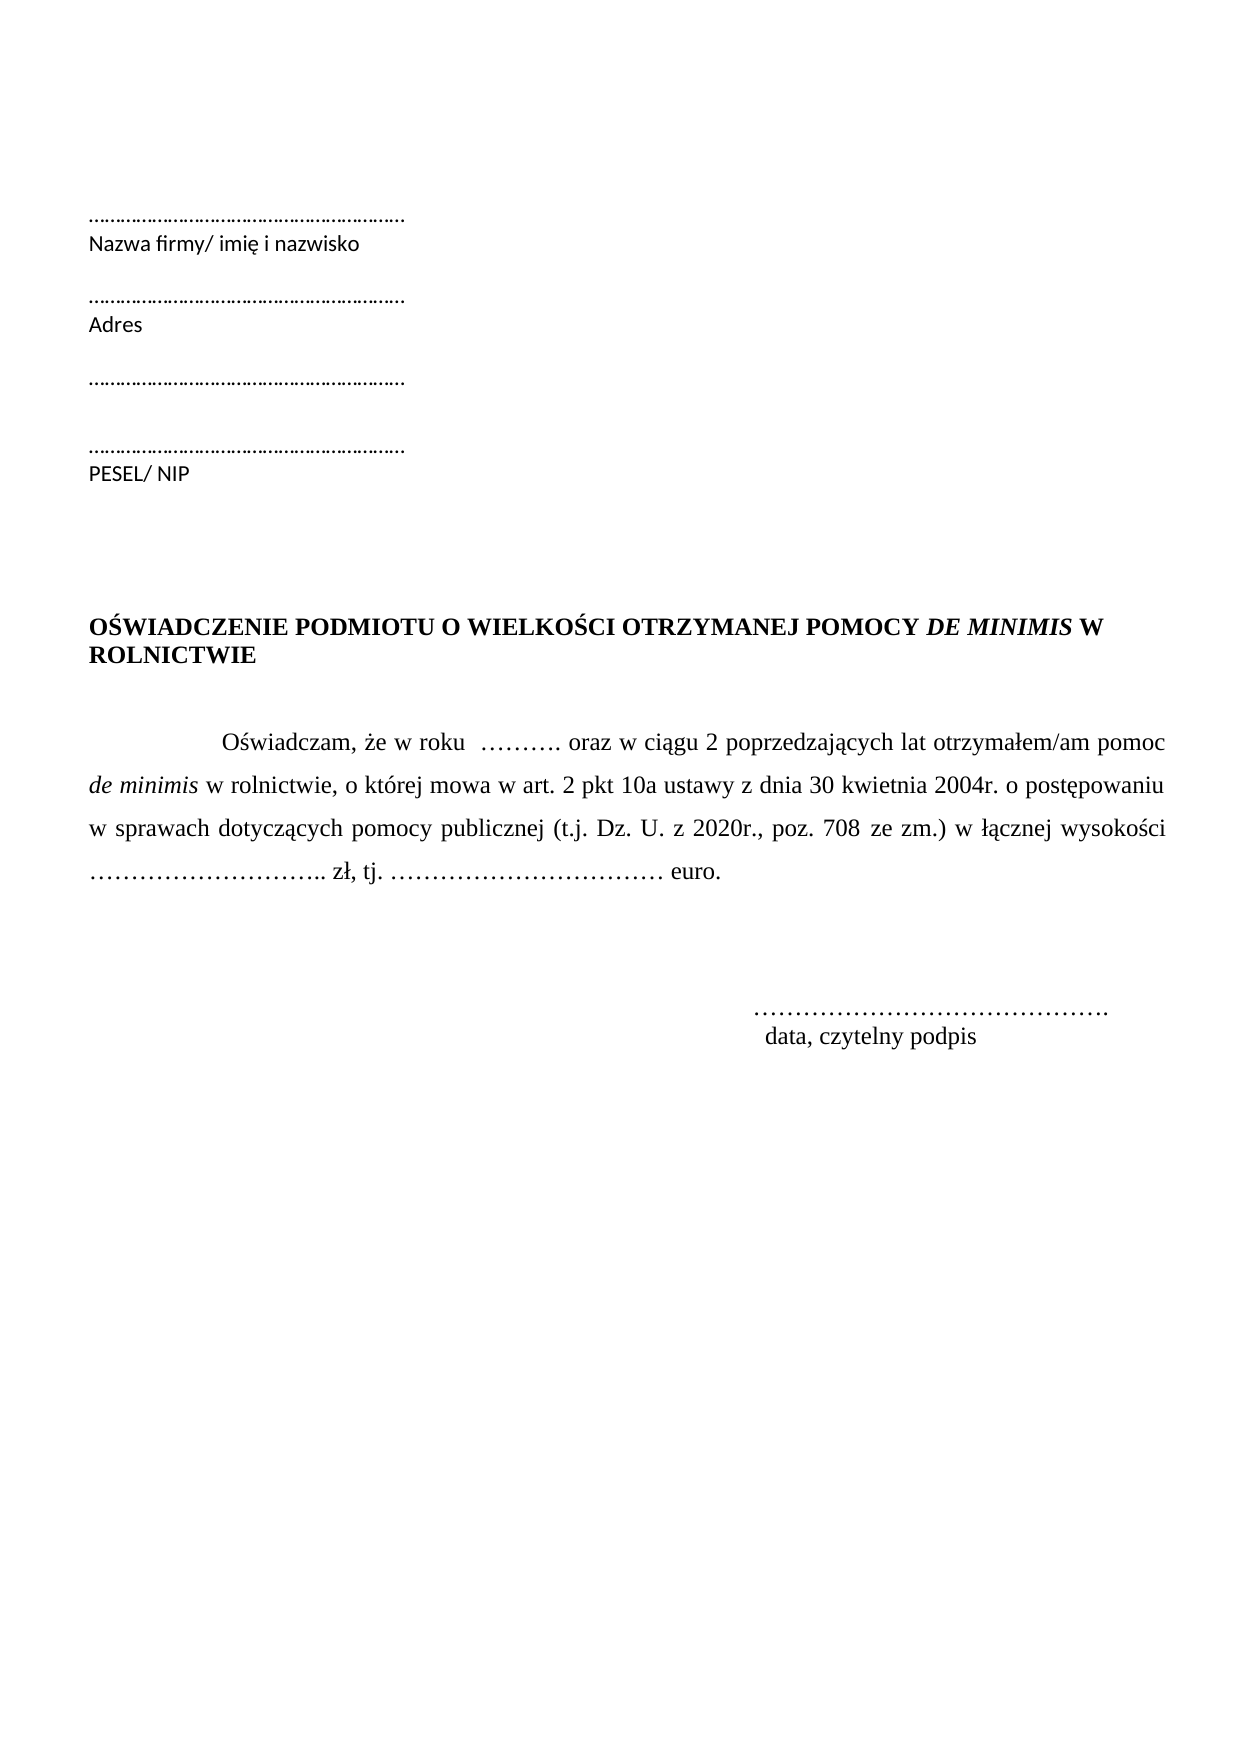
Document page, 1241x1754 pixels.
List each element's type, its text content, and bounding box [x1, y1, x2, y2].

text data, czytelny podpis [89, 1021, 1167, 1050]
text …………………………………………………… [89, 363, 1167, 391]
text Oświadczam, że w roku ………. oraz w ciągu 2 poprzedzających lat otrzymałem/am pomoc de minimis w rolnictwie, o której mowa w art. 2 pkt 10a ustawy z dnia 30 kwietnia 2004r. o postępowaniu w sprawach dotyczących pomocy publicznej (t.j. Dz. U. z 2020r., poz. 708 ze zm.) w łącznej wysokości ……………………….. zł, tj. …………………………… euro. [89, 727, 1167, 885]
text PESEL/ NIP [89, 459, 1167, 487]
text …………………………………………………… [89, 431, 1167, 459]
text …………………………………………………… [89, 282, 1167, 310]
text …………………………………………………… [89, 201, 1167, 229]
text ……………………………………. [89, 992, 1167, 1021]
text OŚWIADCZENIE PODMIOTU O WIELKOŚCI OTRZYMANEJ POMOCY DE MINIMIS W ROLNICTWIE [89, 612, 1167, 669]
text Adres [89, 310, 1167, 338]
text Nazwa firmy/ imię i nazwisko [89, 229, 1167, 257]
